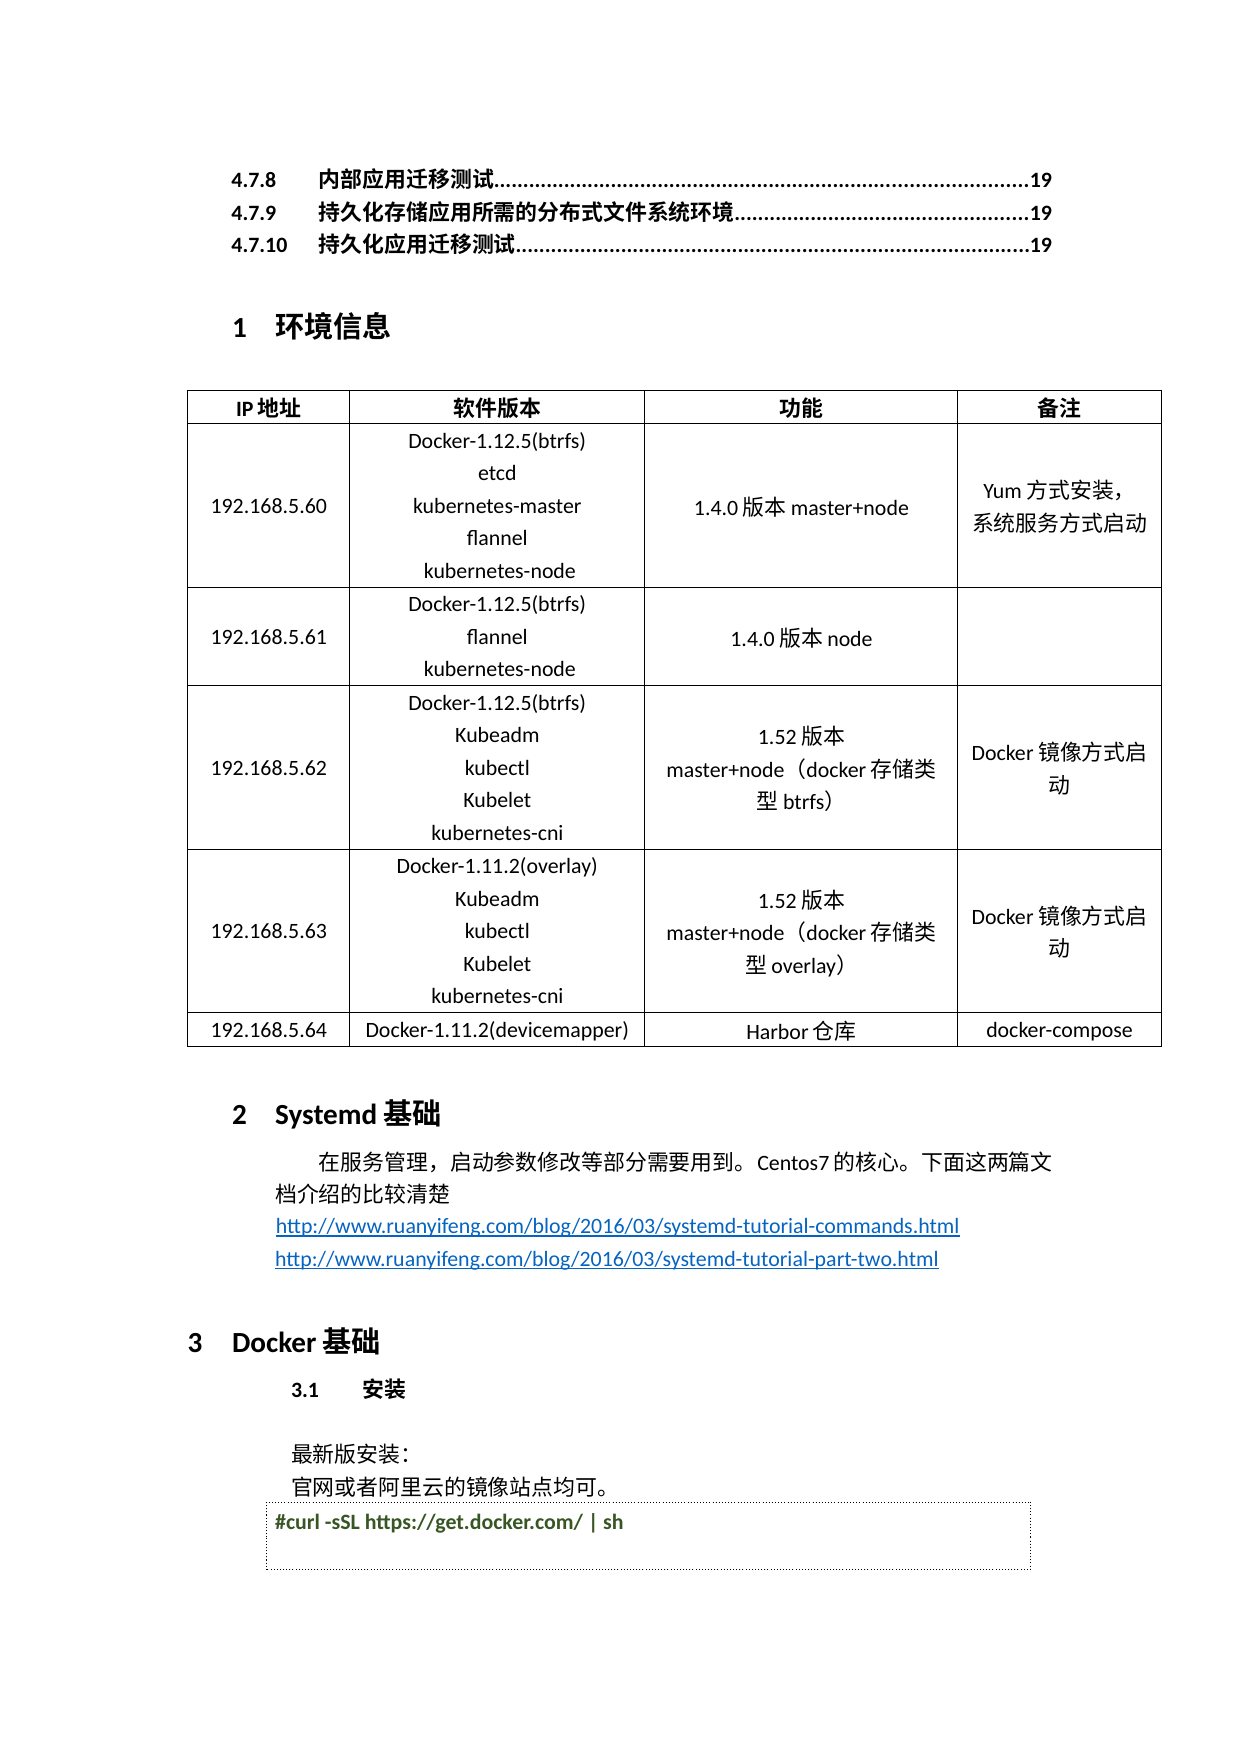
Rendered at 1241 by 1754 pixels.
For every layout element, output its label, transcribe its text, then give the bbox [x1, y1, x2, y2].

table_header 备注 [958, 391, 1161, 423]
text Systemd基础 [232, 1079, 1053, 1144]
list 官网或者阿里云的镜像站点均可。 [291, 1469, 1053, 1502]
table_cell Harbor仓库 [645, 1013, 957, 1046]
table_cell 192.168.5.60 [188, 424, 349, 587]
list 最新版安装： [291, 1437, 1053, 1469]
text 4.7.9 持久化存储应用所需的分布式文件系统环境 19 [231, 194, 1053, 227]
table_cell Docker-1.11.2(overlay) Kubeadm kubectl Kubelet kubernetes-cni [350, 850, 644, 1012]
table_cell docker-compose [958, 1013, 1161, 1046]
table_cell 1.4.0版本master+node [645, 424, 957, 587]
list http://www.ruanyifeng.com/blog/2016/03/systemd-tutorial-part-two.html [232, 1242, 1053, 1274]
list http://www.ruanyifeng.com/blog/2016/03/systemd-tutorial-commands.html [232, 1209, 1053, 1242]
table_cell Docker-1.12.5(btrfs) etcd kubernetes-master flannel kubernetes-node [350, 424, 644, 587]
table_cell 192.168.5.64 [188, 1013, 349, 1046]
table_cell Docker-1.11.2(devicemapper) [350, 1013, 644, 1046]
table_header 功能 [645, 391, 957, 423]
table_header IP地址 [188, 391, 349, 423]
table_cell 192.168.5.62 [188, 686, 349, 849]
table_cell 192.168.5.63 [188, 850, 349, 1012]
text 4.7.10 持久化应用迁移测试 19 [231, 227, 1053, 259]
table_cell 192.168.5.61 [188, 588, 349, 685]
text 4.7.8 内部应用迁移测试 19 [231, 162, 1053, 194]
table_cell 1.52版本master+node（docker存储类型btrfs） [645, 686, 957, 849]
table_cell Yum方式安装， 系统服务方式启动 [958, 424, 1161, 587]
table_cell Docker-1.12.5(btrfs) Kubeadm kubectl Kubelet kubernetes-cni [350, 686, 644, 849]
table_cell Docker-1.12.5(btrfs) flannel kubernetes-node [350, 588, 644, 685]
table_cell [958, 588, 1161, 685]
table_cell Docker镜像方式启动 [958, 850, 1161, 1012]
table_header 软件版本 [350, 391, 644, 423]
table_cell 1.4.0版本node [645, 588, 957, 685]
table_cell 1.52版本master+node（docker存储类型overlay） [645, 850, 957, 1012]
list Docker基础 [187, 1307, 1053, 1372]
table_cell Docker镜像方式启动 [958, 686, 1161, 849]
text 环境信息 [232, 292, 1053, 357]
text #curl -sSL https://get.docker.com/ | sh [266, 1502, 1031, 1537]
list 在服务管理，启动参数修改等部分需要用到。Centos7的核心。下面这两篇文档介绍的比较清楚 [275, 1144, 1053, 1209]
text 安装 [291, 1372, 1053, 1404]
